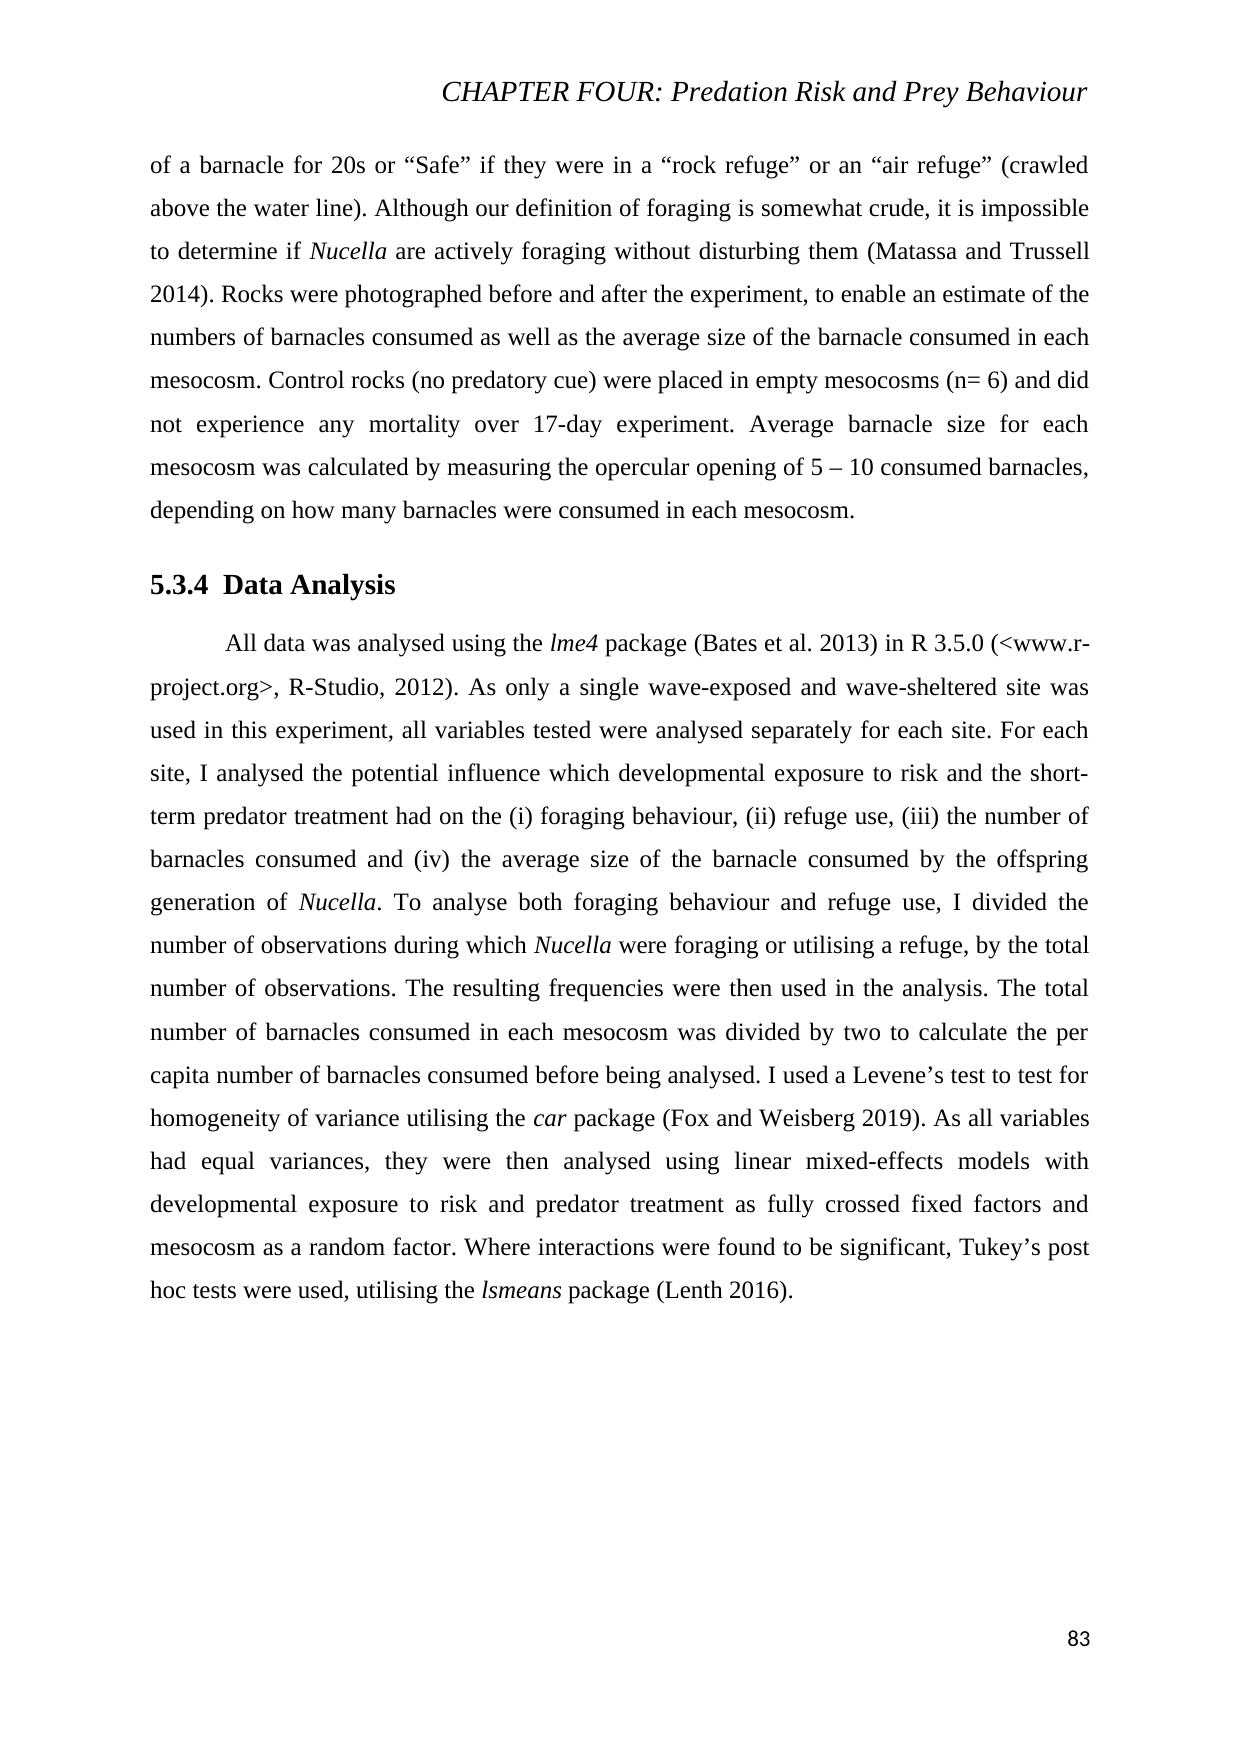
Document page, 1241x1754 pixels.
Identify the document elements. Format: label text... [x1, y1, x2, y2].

text All data was analysed using the lme4 package (Bates et al. 2013) in R 3.5.0 (<www.r-project.org>, R-Studio, 2012). As only a single wave-exposed and wave-sheltered site was used in this experiment, all variables tested were analysed separately for each site. For each site, I analysed the potential influence which developmental exposure to risk and the short-term predator treatment had on the (i) foraging behaviour, (ii) refuge use, (iii) the number of barnacles consumed and (iv) the average size of the barnacle consumed by the offspring generation of Nucella. To analyse both foraging behaviour and refuge use, I divided the number of observations during which Nucella were foraging or utilising a refuge, by the total number of observations. The resulting frequencies were then used in the analysis. The total number of barnacles consumed in each mesocosm was divided by two to calculate the per capita number of barnacles consumed before being analysed. I used a Levene’s test to test for homogeneity of variance utilising the car package (Fox and Weisberg 2019). As all variables had equal variances, they were then analysed using linear mixed-effects models with developmental exposure to risk and predator treatment as fully crossed fixed factors and mesocosm as a random factor. Where interactions were found to be significant, Tukey’s post hoc tests were used, utilising the lsmeans package (Lenth 2016). [150, 628, 1090, 1304]
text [150, 150, 1090, 524]
subtitle Data Analysis [150, 567, 1090, 601]
